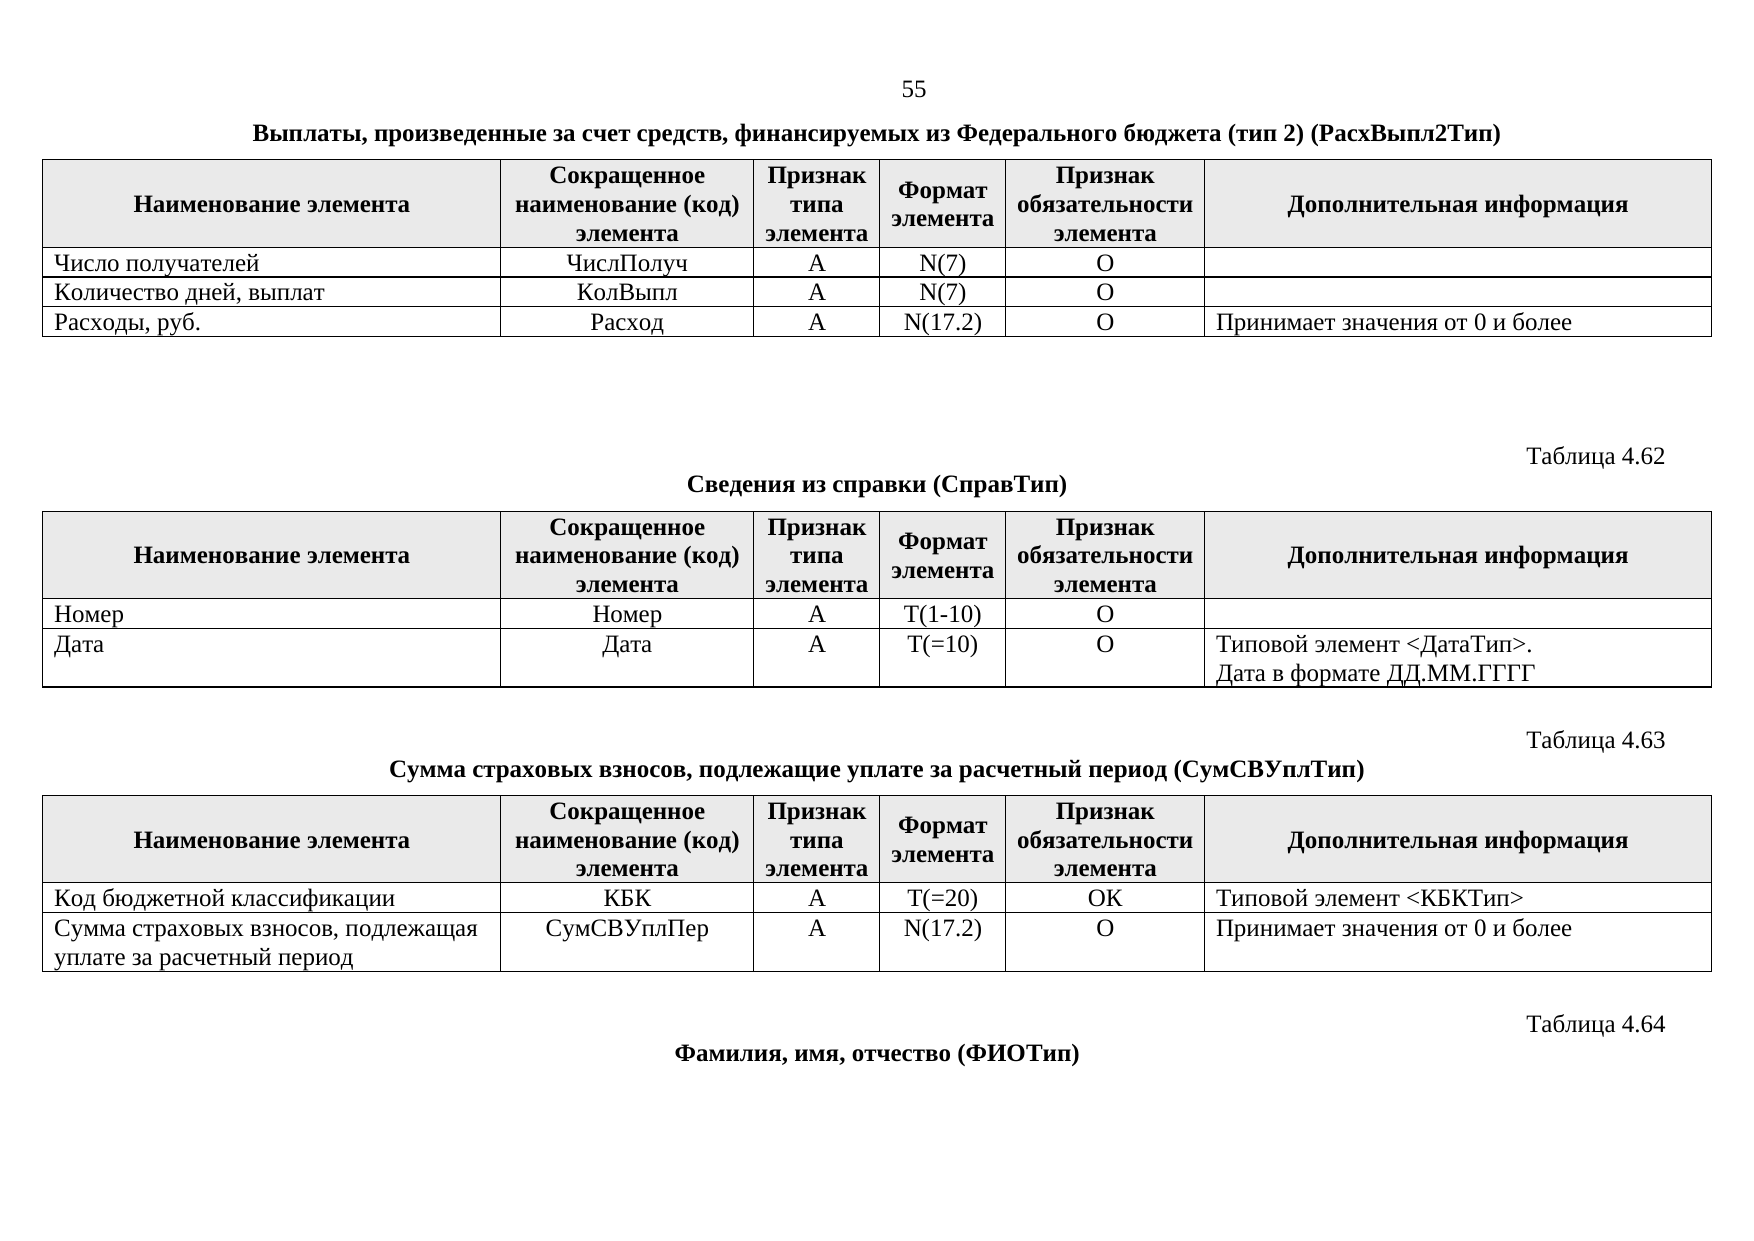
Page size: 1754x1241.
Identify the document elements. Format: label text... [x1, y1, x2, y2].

table_cell N(17.2) [880, 307, 1005, 336]
table_cell Принимает значения от 0 и более [1205, 913, 1711, 971]
table_cell N(17.2) [880, 913, 1005, 971]
table_cell A [754, 278, 879, 306]
table_cell Число получателей [43, 248, 500, 276]
text Фамилия, имя, отчество (ФИОТип) [88, 1038, 1665, 1067]
table_header Признак обязательности элемента [1006, 512, 1204, 598]
table_cell Типовой элемент <ДатаТип>. Дата в формате ДД.ММ.ГГГГ [1205, 629, 1711, 686]
text Таблица 4.63 [88, 725, 1665, 754]
text Сумма страховых взносов, подлежащие уплате за расчетный период (СумСВУплТип) [88, 754, 1665, 782]
table_cell Код бюджетной классификации [43, 883, 500, 912]
table_header Дополнительная информация [1205, 512, 1711, 598]
table_cell [1205, 599, 1711, 628]
table_cell N(7) [880, 248, 1005, 276]
table_header Дополнительная информация [1205, 160, 1711, 247]
text Выплаты, произведенные за счет средств, финансируемых из Федерального бюджета (тип 2) (РасхВыпл2Тип) [88, 118, 1665, 147]
table_cell T(=10) [880, 629, 1005, 686]
table_cell СумСВУплПер [501, 913, 753, 971]
table_header Наименование элемента [43, 160, 500, 247]
table_header Наименование элемента [43, 796, 500, 882]
table_cell Расходы, руб. [43, 307, 500, 336]
table_cell ОК [1006, 883, 1204, 912]
table_header Признак обязательности элемента [1006, 160, 1204, 247]
table_header Формат элемента [880, 160, 1005, 247]
table_header Сокращенное наименование (код) элемента [501, 160, 753, 247]
table_cell [1205, 278, 1711, 306]
table_header Формат элемента [880, 796, 1005, 882]
table_cell ЧислПолуч [501, 248, 753, 276]
table_cell T(=20) [880, 883, 1005, 912]
table_cell О [1006, 278, 1204, 306]
table_cell [1205, 248, 1711, 276]
table_cell О [1006, 629, 1204, 686]
table_cell Типовой элемент <КБКТип> [1205, 883, 1711, 912]
table_header Сокращенное наименование (код) элемента [501, 796, 753, 882]
table_header Признак типа элемента [754, 160, 879, 247]
table_cell О [1006, 307, 1204, 336]
table_cell Количество дней, выплат [43, 278, 500, 306]
table_cell Расход [501, 307, 753, 336]
table_header Дополнительная информация [1205, 796, 1711, 882]
table_cell A [754, 307, 879, 336]
table_cell A [754, 599, 879, 628]
table_header Формат элемента [880, 512, 1005, 598]
table_cell КБК [501, 883, 753, 912]
table_cell КолВыпл [501, 278, 753, 306]
table_header Сокращенное наименование (код) элемента [501, 512, 753, 598]
table_cell Дата [43, 629, 500, 686]
table_cell T(1-10) [880, 599, 1005, 628]
table_cell A [754, 883, 879, 912]
table_header Наименование элемента [43, 512, 500, 598]
table_cell О [1006, 913, 1204, 971]
table_cell Принимает значения от 0 и более [1205, 307, 1711, 336]
text Таблица 4.62 [88, 441, 1665, 469]
table_cell Номер [501, 599, 753, 628]
table_cell О [1006, 248, 1204, 276]
table_header Признак типа элемента [754, 796, 879, 882]
table_header Признак типа элемента [754, 512, 879, 598]
table_cell A [754, 913, 879, 971]
text Таблица 4.64 [88, 1009, 1665, 1038]
table_cell N(7) [880, 278, 1005, 306]
table_cell A [754, 248, 879, 276]
text Сведения из справки (СправТип) [88, 469, 1665, 498]
table_cell A [754, 629, 879, 686]
table_header Признак обязательности элемента [1006, 796, 1204, 882]
table_cell Номер [43, 599, 500, 628]
table_cell О [1006, 599, 1204, 628]
table_cell Сумма страховых взносов, подлежащая уплате за расчетный период [43, 913, 500, 971]
table_cell Дата [501, 629, 753, 686]
